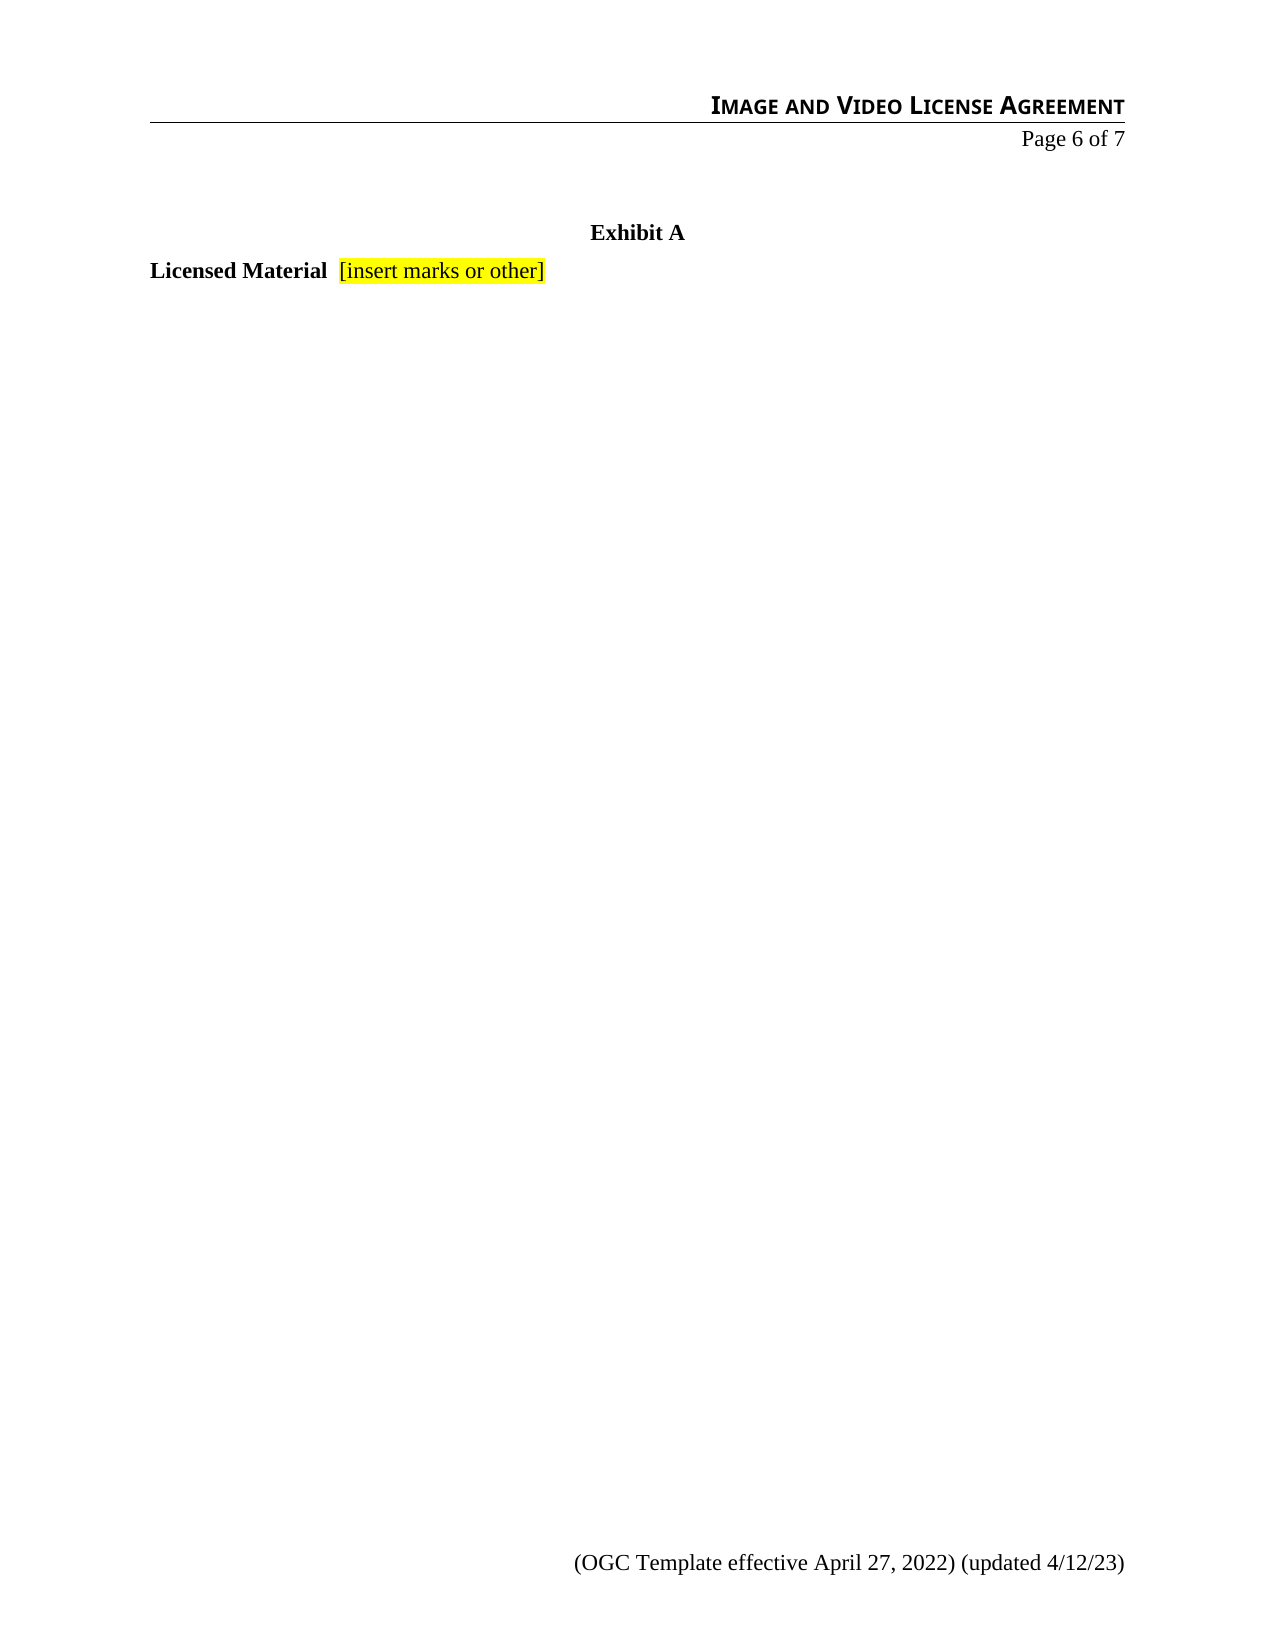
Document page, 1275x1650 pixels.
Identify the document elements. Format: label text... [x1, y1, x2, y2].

text Licensed Material [insert marks or other] [150, 257, 1125, 284]
text Exhibit A [150, 219, 1125, 245]
